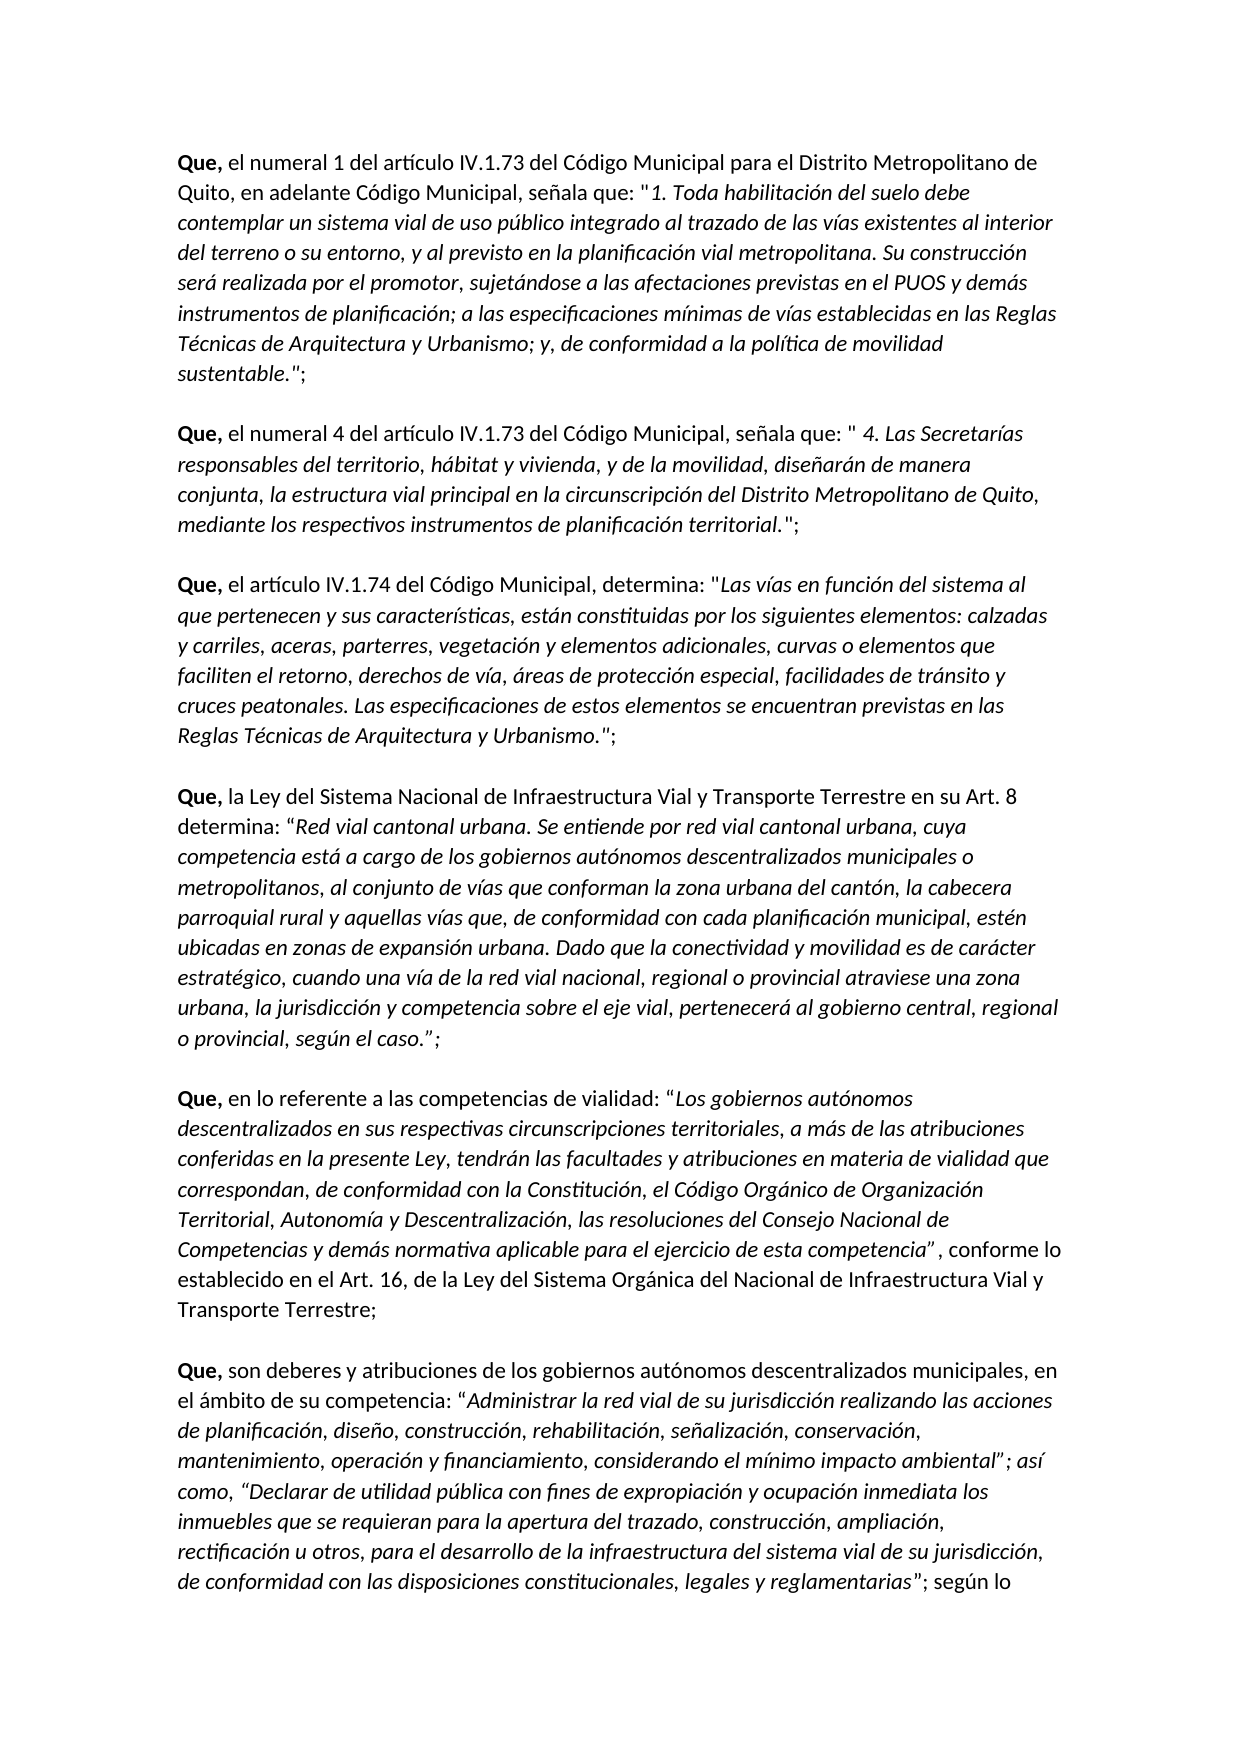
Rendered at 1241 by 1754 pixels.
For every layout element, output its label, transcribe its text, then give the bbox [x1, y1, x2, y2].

text Que, el artículo IV.1.74 del Código Municipal, determina: "Las vías en función del sistema al que pertenecen y sus características, están constituidas por los siguientes elementos: calzadas y carriles, aceras, parterres, vegetación y elementos adicionales, curvas o elementos que faciliten el retorno, derechos de vía, áreas de protección especial, facilidades de tránsito y cruces peatonales. Las especificaciones de estos elementos se encuentran previstas en las Reglas Técnicas de Arquitectura y Urbanismo."; [177, 571, 1063, 749]
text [177, 1356, 1063, 1595]
text Que, el numeral 4 del artículo IV.1.73 del Código Municipal, señala que: " 4. Las Secretarías responsables del territorio, hábitat y vivienda, y de la movilidad, diseñarán de manera conjunta, la estructura vial principal en la circunscripción del Distrito Metropolitano de Quito, mediante los respectivos instrumentos de planificación territorial."; [177, 419, 1063, 538]
text Que, la Ley del Sistema Nacional de Infraestructura Vial y Transporte Terrestre en su Art. 8 determina: “Red vial cantonal urbana. Se entiende por red vial cantonal urbana, cuya competencia está a cargo de los gobiernos autónomos descentralizados municipales o metropolitanos, al conjunto de vías que conforman la zona urbana del cantón, la cabecera parroquial rural y aquellas vías que, de conformidad con cada planificación municipal, estén ubicadas en zonas de expansión urbana. Dado que la conectividad y movilidad es de carácter estratégico, cuando una vía de la red vial nacional, regional o provincial atraviese una zona urbana, la jurisdicción y competencia sobre el eje vial, pertenecerá al gobierno central, regional o provincial, según el caso.”; [177, 782, 1063, 1052]
text Que, el numeral 1 del artículo IV.1.73 del Código Municipal para el Distrito Metropolitano de Quito, en adelante Código Municipal, señala que: "1. Toda habilitación del suelo debe contemplar un sistema vial de uso público integrado al trazado de las vías existentes al interior del terreno o su entorno, y al previsto en la planificación vial metropolitana. Su construcción será realizada por el promotor, sujetándose a las afectaciones previstas en el PUOS y demás instrumentos de planificación; a las especificaciones mínimas de vías establecidas en las Reglas Técnicas de Arquitectura y Urbanismo; y, de conformidad a la política de movilidad sustentable."; [177, 148, 1063, 387]
text Que, en lo referente a las competencias de vialidad: “Los gobiernos autónomos descentralizados en sus respectivas circunscripciones territoriales, a más de las atribuciones conferidas en la presente Ley, tendrán las facultades y atribuciones en materia de vialidad que correspondan, de conformidad con la Constitución, el Código Orgánico de Organización Territorial, Autonomía y Descentralización, las resoluciones del Consejo Nacional de Competencias y demás normativa aplicable para el ejercicio de esta competencia”, conforme lo establecido en el Art. 16, de la Ley del Sistema Orgánica del Nacional de Infraestructura Vial y Transporte Terrestre; [177, 1084, 1063, 1323]
